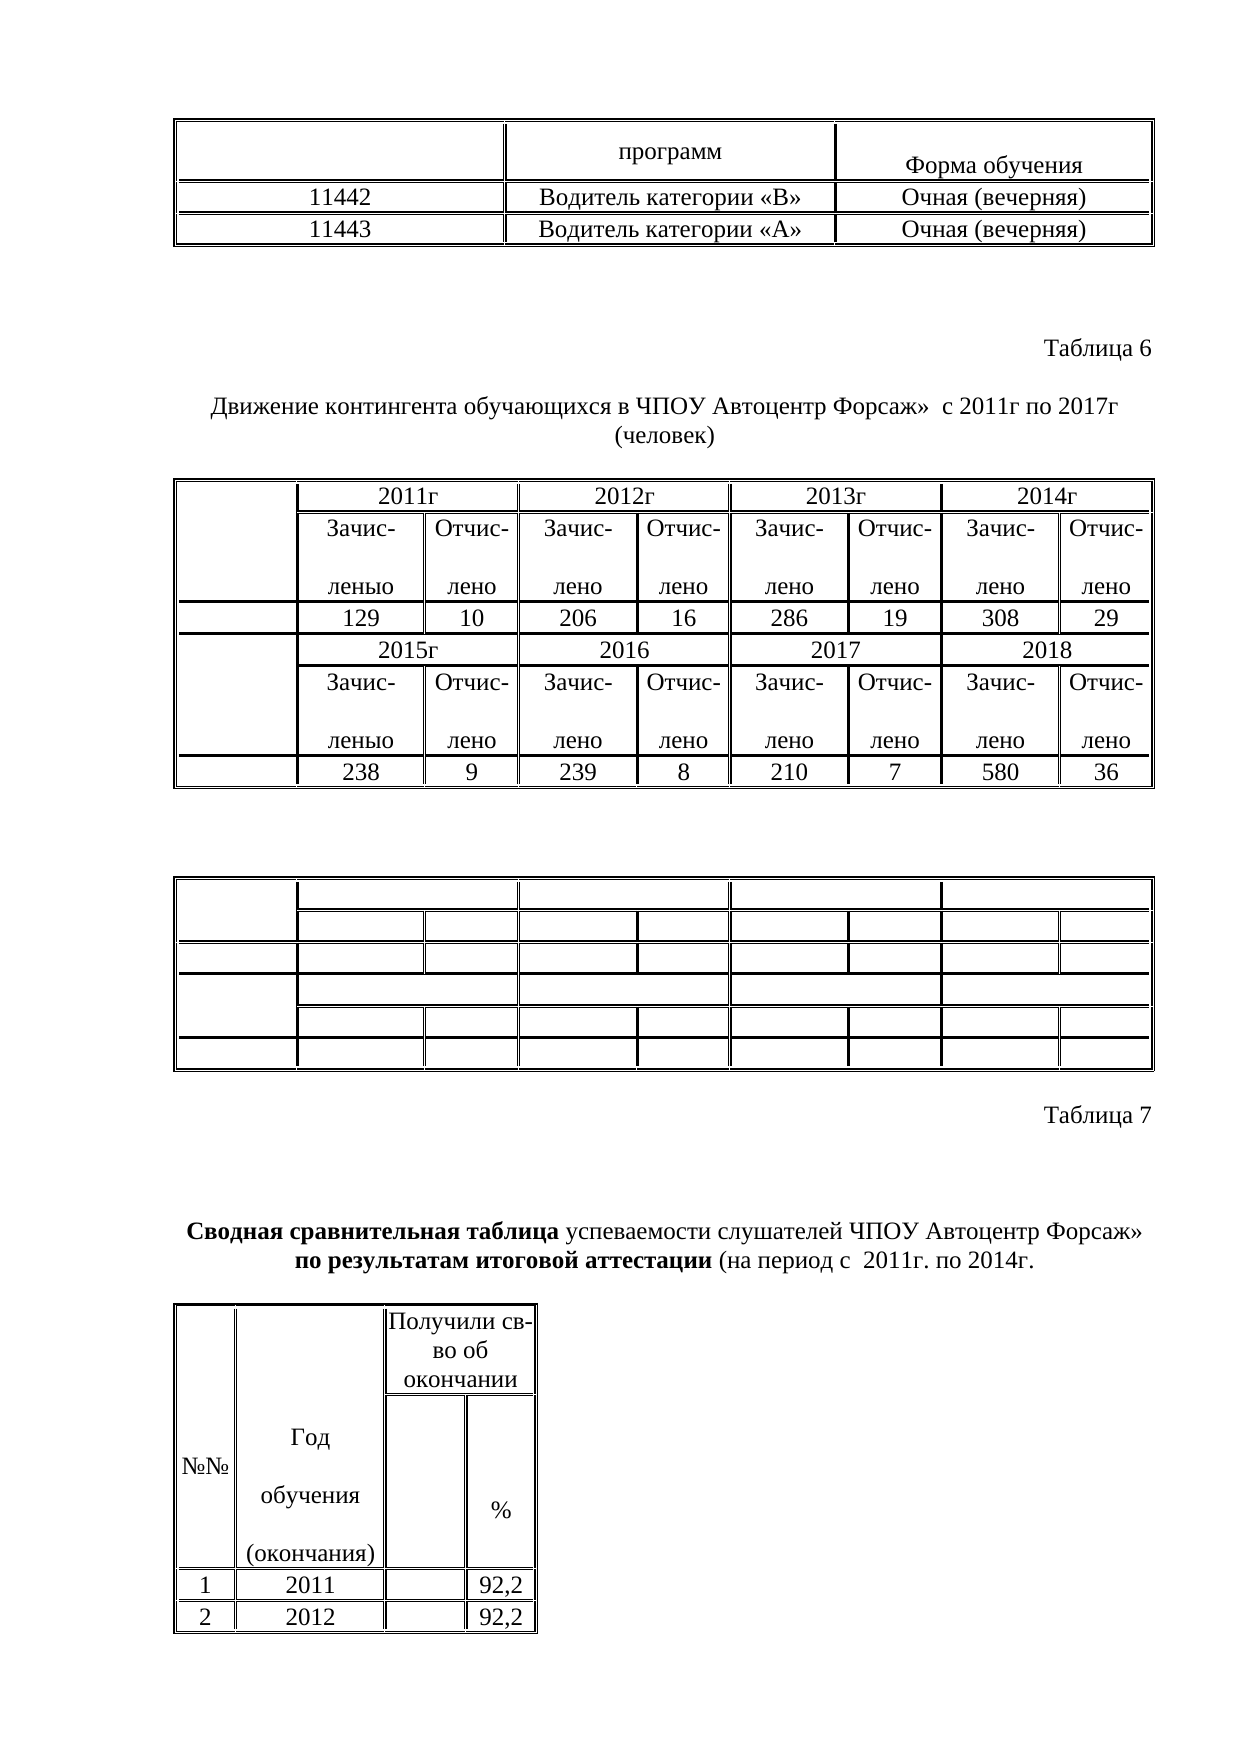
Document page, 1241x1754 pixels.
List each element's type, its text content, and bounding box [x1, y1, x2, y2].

table_cell [426, 1008, 517, 1036]
table_cell [943, 972, 1151, 1004]
table_cell [1061, 908, 1152, 940]
table_cell [732, 944, 847, 972]
table_cell [520, 944, 636, 972]
table_header 2012г [519, 480, 730, 510]
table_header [505, 120, 835, 179]
table_cell 238 [297, 757, 424, 786]
table_cell Зачис- лено [520, 514, 636, 600]
table_cell [177, 972, 296, 1036]
table_cell [177, 940, 296, 972]
table_cell [177, 1036, 297, 1068]
table_cell Зачис- лено [732, 667, 847, 754]
table_cell 308 [943, 603, 1058, 632]
table_header 2011г [297, 482, 519, 510]
table_cell [732, 1008, 847, 1036]
table_cell [850, 1008, 940, 1036]
table_cell Очная (вечерняя) [837, 179, 1152, 211]
table_cell [177, 600, 296, 632]
table_cell 286 [732, 603, 847, 632]
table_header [177, 120, 505, 179]
table_header №№ [177, 1306, 236, 1567]
table_cell [426, 944, 517, 972]
table_header Форма обучения [835, 122, 1151, 179]
table_cell [848, 1039, 941, 1068]
table_cell 2016 [520, 635, 728, 664]
table_cell [387, 1396, 464, 1567]
table_cell [299, 975, 517, 1004]
table_cell [520, 912, 636, 940]
table_cell [943, 1008, 1058, 1036]
table_cell 16 [639, 603, 728, 632]
table_cell [850, 912, 940, 940]
table_header [941, 880, 1151, 908]
table_cell Отчис- лено [639, 514, 728, 600]
table_cell Отчис- лено [850, 667, 940, 754]
table_cell [639, 1008, 728, 1036]
table_cell 129 [299, 603, 423, 632]
table_header 2013г [730, 482, 941, 510]
table_cell [732, 912, 847, 940]
table_cell 11442 [177, 179, 503, 211]
table_cell Зачис- лено [732, 514, 847, 600]
table_cell [385, 1599, 466, 1631]
table_cell [730, 1039, 848, 1068]
table_cell [1060, 1036, 1151, 1068]
table_cell Очная (вечерняя) [835, 211, 1152, 243]
table_cell [425, 1039, 519, 1068]
table_cell 210 [730, 757, 848, 786]
table_cell [297, 1039, 424, 1068]
table_cell 2012 [236, 1599, 385, 1631]
table_cell Отчис- лено [1061, 510, 1152, 600]
table_header Получили св-во об окончании [385, 1306, 534, 1392]
table_cell Отчис- лено [426, 514, 517, 600]
table_cell [943, 912, 1058, 940]
table_cell Отчис- лено [850, 514, 940, 600]
table_cell [177, 754, 297, 786]
table_cell [732, 975, 940, 1004]
table_cell [520, 975, 728, 1004]
table_cell 7 [848, 757, 941, 786]
table_cell [299, 912, 423, 940]
table_header [297, 880, 519, 908]
table_cell 206 [520, 603, 636, 632]
table_cell [1061, 1004, 1152, 1036]
table_header Год обучения (окончания) [236, 1305, 385, 1567]
table_header [177, 480, 297, 600]
table_cell Отчис- лено [426, 667, 517, 754]
table_cell [1061, 940, 1152, 972]
table_cell 92,2 [466, 1567, 536, 1598]
table_cell [639, 912, 728, 940]
table_cell Отчис- лено [639, 667, 728, 754]
table_cell Отчис- лено [1061, 664, 1151, 754]
table_cell 239 [519, 757, 637, 786]
table_header 2014г [941, 482, 1151, 510]
table_cell Зачис- лено [943, 667, 1058, 754]
table_cell 2017 [732, 635, 940, 664]
table_cell Водитель категории «В» [507, 183, 834, 211]
table_cell Зачис- леныо [299, 514, 423, 600]
table_cell 11443 [177, 211, 505, 243]
table_header [730, 880, 941, 908]
table_cell 2018 [943, 632, 1151, 664]
table_cell % [468, 1393, 535, 1567]
table_cell Зачис- лено [943, 514, 1058, 600]
table_cell 36 [1060, 754, 1151, 786]
table_cell 29 [1061, 600, 1151, 632]
text Движение контингента обучающихся в ЧПОУ Автоцентр Форсаж» с 2011г по 2017г (человек) [177, 391, 1152, 449]
table_cell [177, 632, 296, 754]
table_cell 92,2 [466, 1599, 535, 1631]
table_cell [426, 912, 517, 940]
table_cell Зачис- лено [520, 667, 636, 754]
table_cell 580 [941, 757, 1059, 786]
table_cell 2011 [237, 1570, 383, 1598]
table_cell Водитель категории «А» [505, 215, 835, 243]
table_cell 10 [426, 603, 517, 632]
table_cell [299, 1008, 423, 1036]
table_cell [850, 944, 940, 972]
text Таблица 6 [177, 333, 1152, 362]
table_cell 2015г [299, 635, 517, 664]
table_cell 19 [850, 603, 940, 632]
table_cell 9 [425, 757, 519, 786]
text Сводная сравнительная таблица успеваемости слушателей ЧПОУ Автоцентр Форсаж» по результатам итоговой аттестации (на период с 2011г. по 2014г. [177, 1216, 1152, 1274]
table_cell [639, 944, 728, 972]
table_cell [637, 1036, 730, 1068]
table_cell [299, 944, 423, 972]
table_header [519, 878, 730, 908]
table_cell [520, 1008, 636, 1036]
table_cell 8 [637, 754, 730, 786]
table_cell 1 [175, 1567, 236, 1598]
table_cell Зачис- леныо [299, 667, 423, 754]
table_cell [941, 1039, 1059, 1068]
table_cell [943, 944, 1058, 972]
table_header [177, 878, 297, 940]
table_cell [519, 1039, 637, 1068]
text Таблица 7 [177, 1100, 1152, 1129]
table_cell 2 [177, 1599, 236, 1631]
table_cell [387, 1570, 464, 1598]
